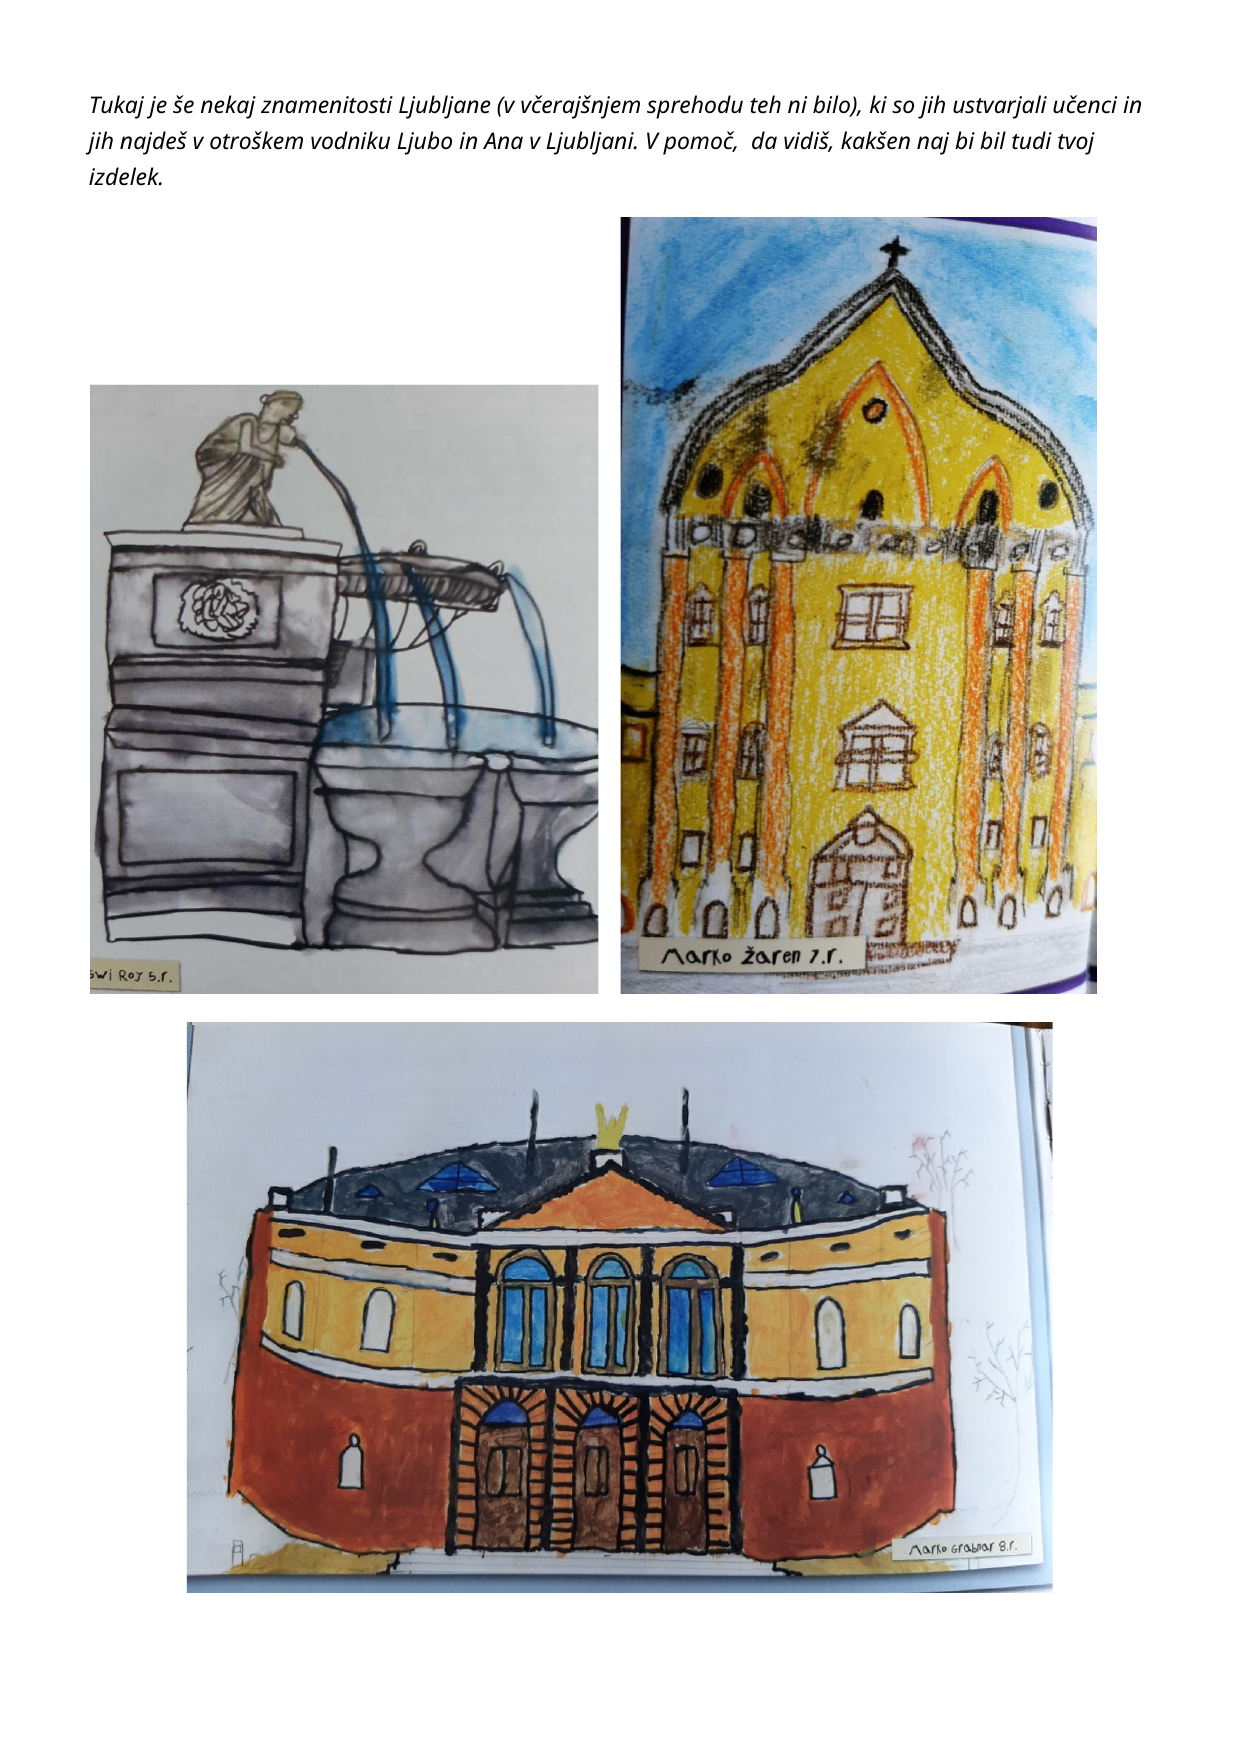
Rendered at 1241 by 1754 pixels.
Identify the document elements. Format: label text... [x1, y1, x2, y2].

text Tukaj je še nekaj znamenitosti Ljubljane (v včerajšnjem sprehodu teh ni bilo), ki so jih ustvarjali učenci in jih najdeš v otroškem vodniku Ljubo in Ana v Ljubljani. V pomoč, da vidiš, kakšen naj bi bil tudi tvoj izdelek. [89, 89, 1152, 192]
picture [620, 217, 1097, 994]
picture [188, 1022, 1052, 1593]
picture [90, 385, 599, 994]
